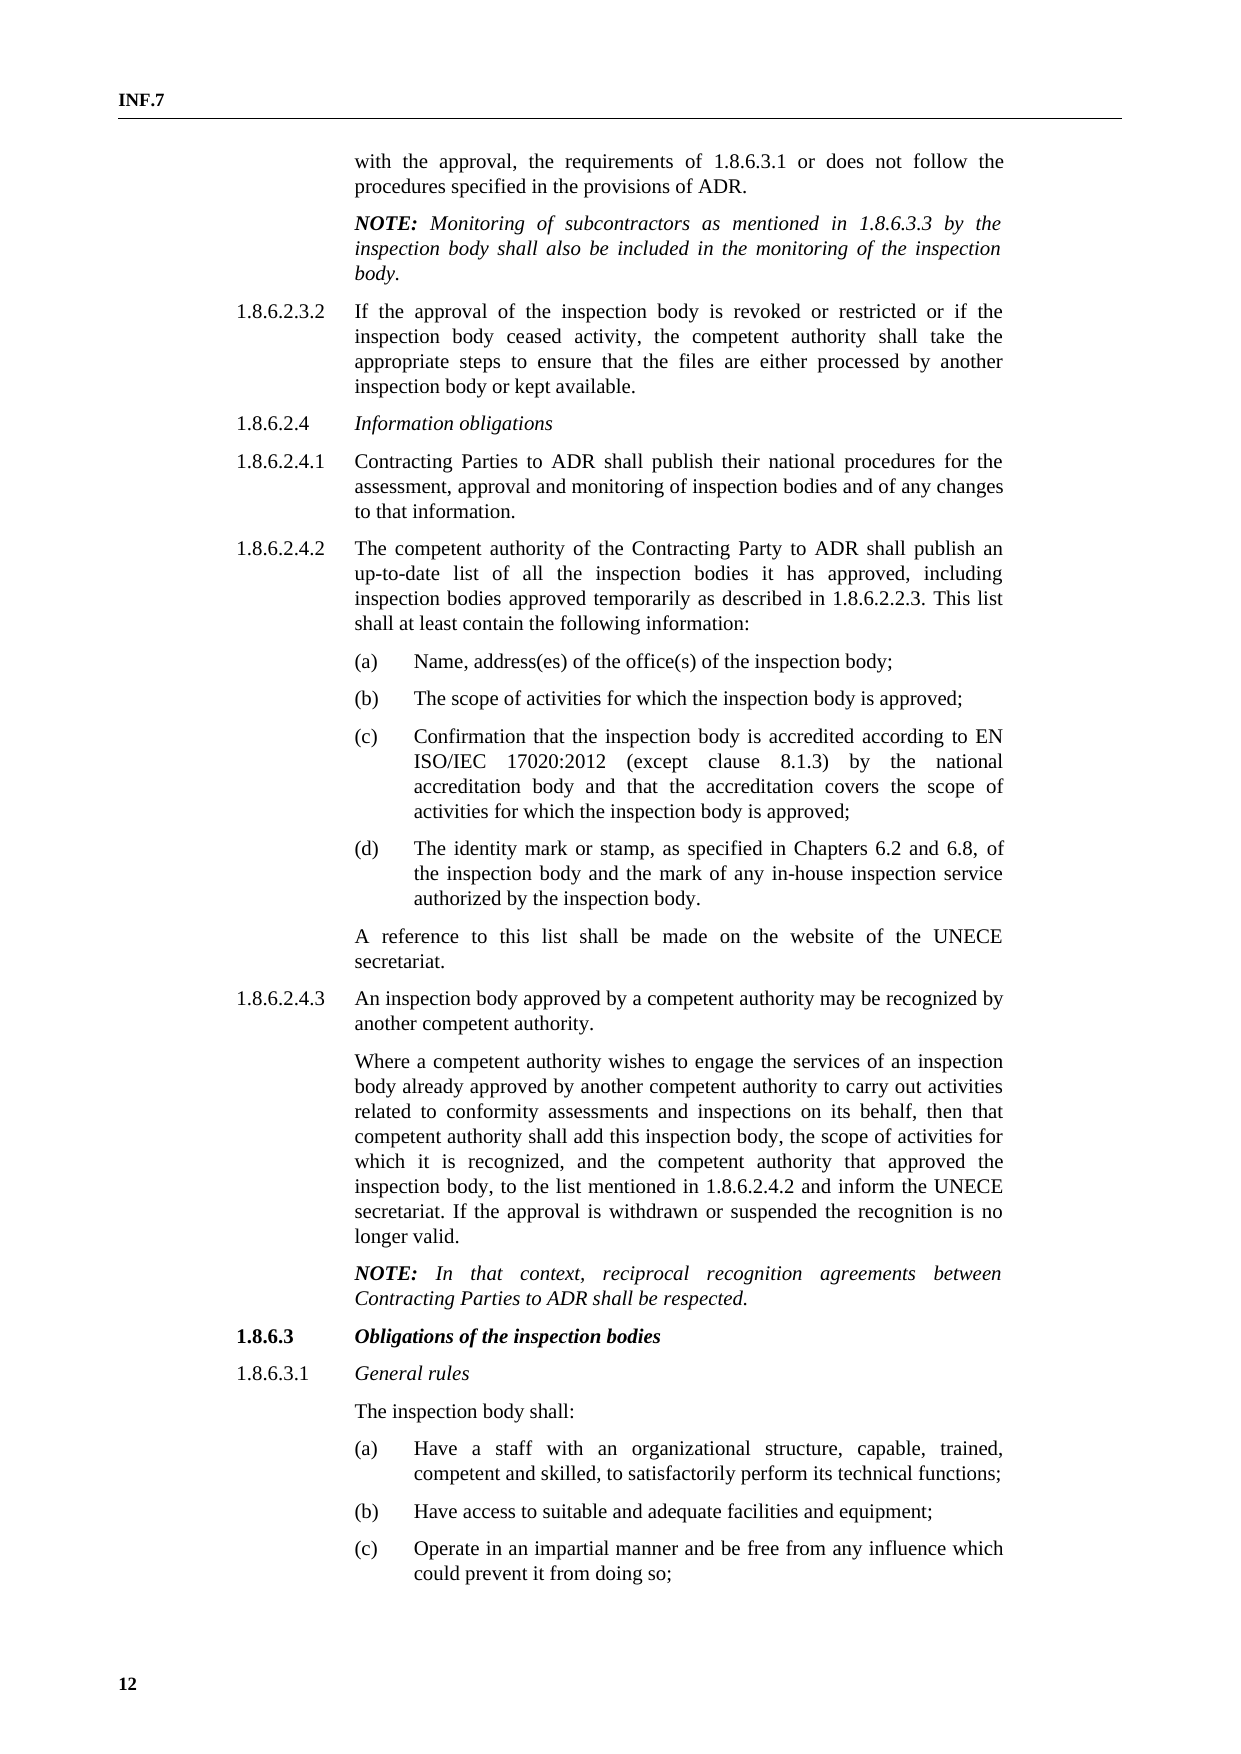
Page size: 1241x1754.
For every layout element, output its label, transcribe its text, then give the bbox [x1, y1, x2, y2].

text 1.8.6.2.4.3 An inspection body approved by a competent authority may be recognized by another competent authority. [236, 985, 1004, 1035]
text 1.8.6.2.4 Information obligations [236, 410, 1004, 435]
text 1.8.6.2.3.2 If the approval of the inspection body is revoked or restricted or if the inspection body ceased activity, the competent authority shall take the appropriate steps to ensure that the files are either processed by another inspection body or kept available. [236, 298, 1004, 398]
text NOTE: In that context, reciprocal recognition agreements between Contracting Parties to ADR shall be respected. [236, 1260, 1004, 1310]
text (a) Name, address(es) of the office(s) of the inspection body; [354, 648, 1004, 673]
text (b) The scope of activities for which the inspection body is approved; [354, 685, 1004, 710]
text (d) The identity mark or stamp, as specified in Chapters 6.2 and 6.8, of the inspection body and the mark of any in-house inspection service authorized by the inspection body. [354, 835, 1004, 910]
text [236, 148, 1004, 198]
text 1.8.6.2.4.2 The competent authority of the Contracting Party to ADR shall publish an up-to-date list of all the inspection bodies it has approved, including inspection bodies approved temporarily as described in 1.8.6.2.2.3. This list shall at least contain the following information: [236, 535, 1004, 635]
text 1.8.6.3 Obligations of the inspection bodies [236, 1323, 1004, 1348]
text NOTE: Monitoring of subcontractors as mentioned in 1.8.6.3.3 by the inspection body shall also be included in the monitoring of the inspection body. [236, 210, 1004, 285]
text The inspection body shall: [236, 1398, 1004, 1423]
text (a) Have a staff with an organizational structure, capable, trained, competent and skilled, to satisfactorily perform its technical functions; [354, 1435, 1004, 1485]
text 1.8.6.3.1 General rules [236, 1360, 1004, 1385]
text (c) Confirmation that the inspection body is accredited according to EN ISO/IEC 17020:2012 (except clause 8.1.3) by the national accreditation body and that the accreditation covers the scope of activities for which the inspection body is approved; [354, 723, 1004, 823]
text Where a competent authority wishes to engage the services of an inspection body already approved by another competent authority to carry out activities related to conformity assessments and inspections on its behalf, then that competent authority shall add this inspection body, the scope of activities for which it is recognized, and the competent authority that approved the inspection body, to the list mentioned in 1.8.6.2.4.2 and inform the UNECE secretariat. If the approval is withdrawn or suspended the recognition is no longer valid. [236, 1048, 1004, 1248]
text (b) Have access to suitable and adequate facilities and equipment; [354, 1498, 1004, 1523]
text (c) Operate in an impartial manner and be free from any influence which could prevent it from doing so; [354, 1535, 1004, 1585]
text A reference to this list shall be made on the website of the UNECE secretariat. [236, 923, 1004, 973]
text 1.8.6.2.4.1 Contracting Parties to ADR shall publish their national procedures for the assessment, approval and monitoring of inspection bodies and of any changes to that information. [236, 448, 1004, 523]
